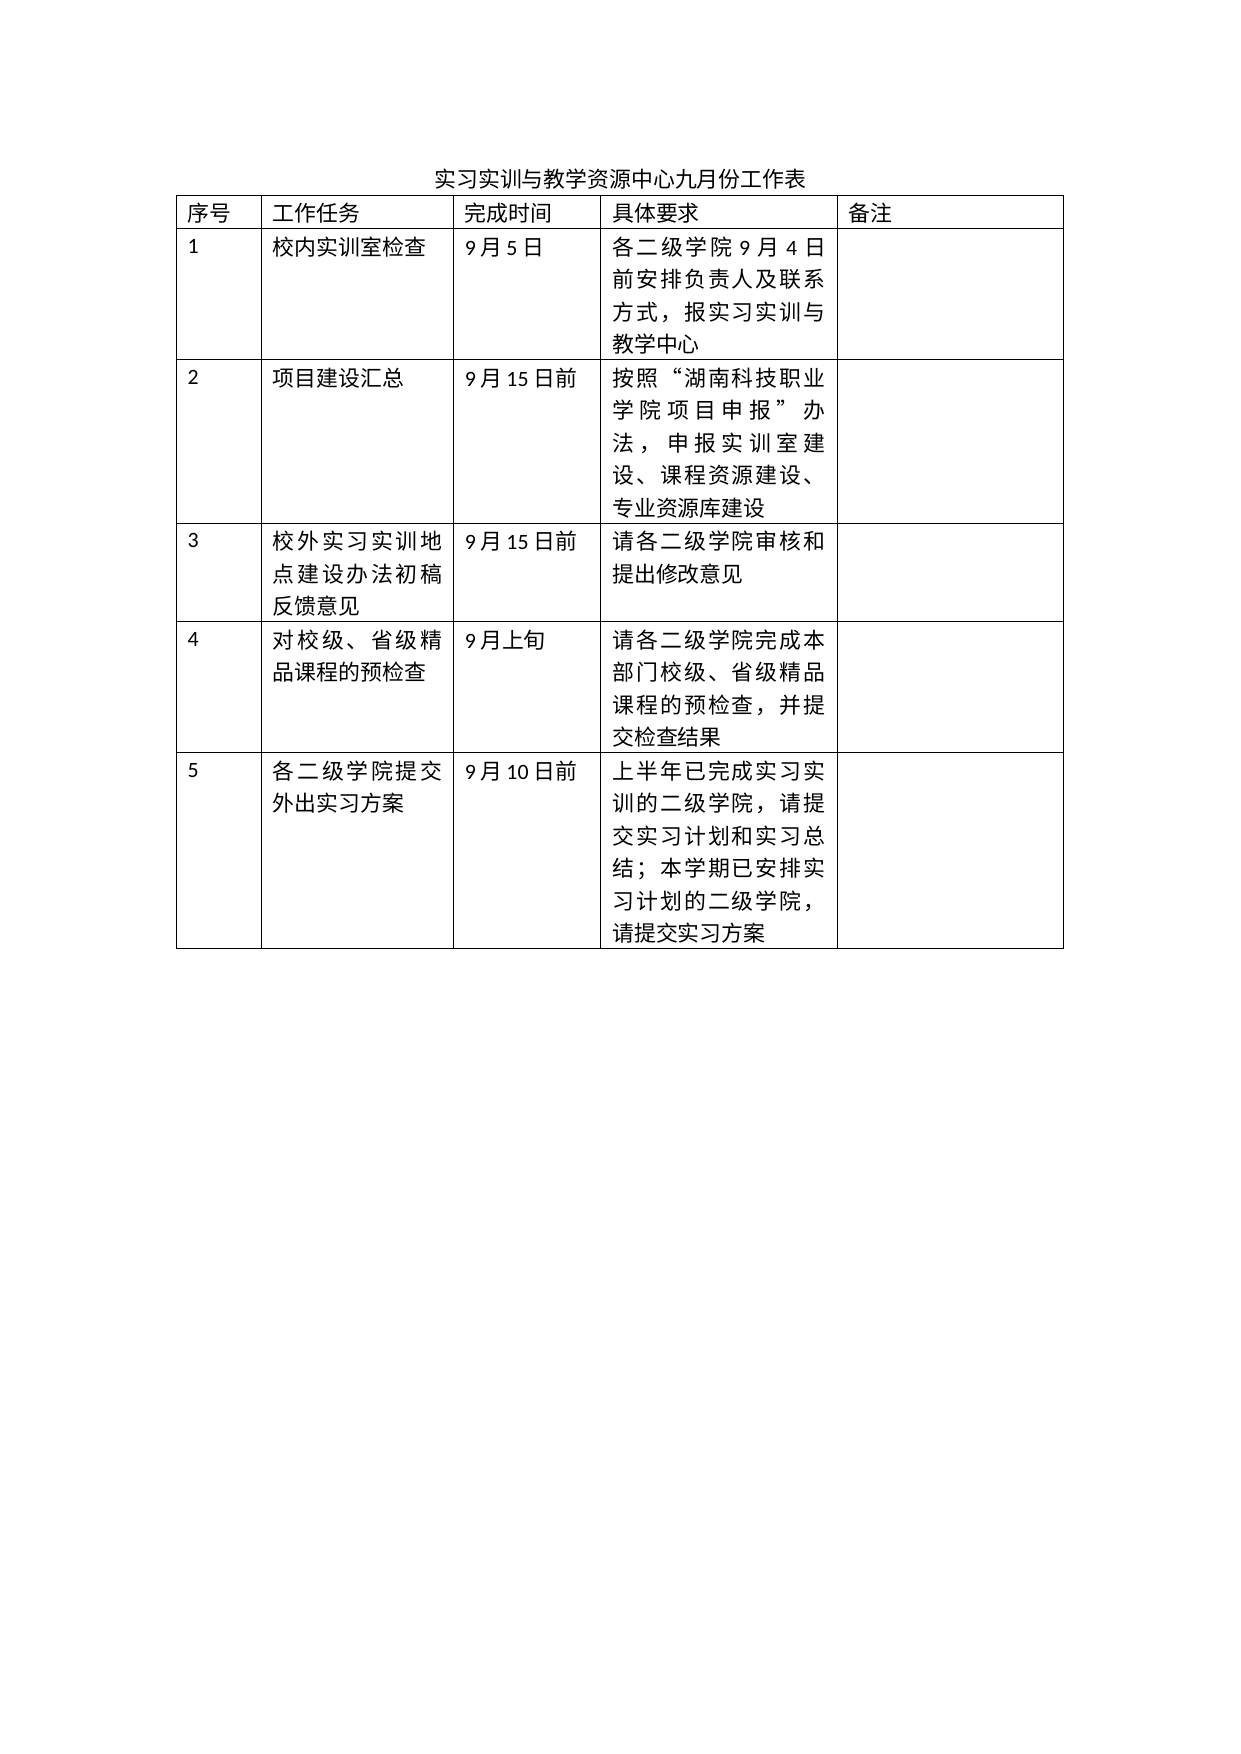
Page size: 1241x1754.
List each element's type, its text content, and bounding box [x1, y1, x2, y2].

table_cell 9月5日 [454, 229, 600, 359]
table_cell [838, 524, 1063, 621]
table_header 完成时间 [454, 196, 600, 228]
table_cell 上半年已完成实习实训的二级学院，请提交实习计划和实习总结；本学期已安排实习计划的二级学院，请提交实习方案 [601, 753, 837, 948]
table_header 备注 [838, 196, 1063, 228]
table_cell 项目建设汇总 [262, 360, 453, 523]
table_cell 2 [177, 360, 261, 523]
table_cell 5 [177, 753, 261, 948]
table_header 工作任务 [262, 196, 453, 228]
table_cell 9月10日前 [454, 753, 600, 948]
table_cell 9月15日前 [454, 360, 600, 523]
table_cell [838, 360, 1063, 523]
table_cell 各二级学院提交外出实习方案 [262, 753, 453, 948]
table_cell 对校级、省级精品课程的预检查 [262, 622, 453, 752]
table_cell 9月15日前 [454, 524, 600, 621]
table_cell 校外实习实训地点建设办法初稿反馈意见 [262, 524, 453, 621]
table_cell [838, 622, 1063, 752]
table_cell [838, 753, 1063, 948]
table_cell 各二级学院9月4日前安排负责人及联系方式，报实习实训与教学中心 [601, 229, 837, 359]
table_cell 按照“湖南科技职业学院项目申报”办法，申报实训室建设、课程资源建设、专业资源库建设 [601, 360, 837, 523]
table_cell 1 [177, 229, 261, 359]
table_cell 校内实训室检查 [262, 229, 453, 359]
table_cell 4 [177, 622, 261, 752]
text 实习实训与教学资源中心九月份工作表 [187, 162, 1053, 194]
table_cell [838, 229, 1063, 359]
table_cell 请各二级学院完成本部门校级、省级精品课程的预检查，并提交检查结果 [601, 622, 837, 752]
table_cell 请各二级学院审核和提出修改意见 [601, 524, 837, 621]
table_header 序号 [177, 196, 261, 228]
table_cell 9月上旬 [454, 622, 600, 752]
table_cell 3 [177, 524, 261, 621]
table_header 具体要求 [601, 196, 837, 228]
